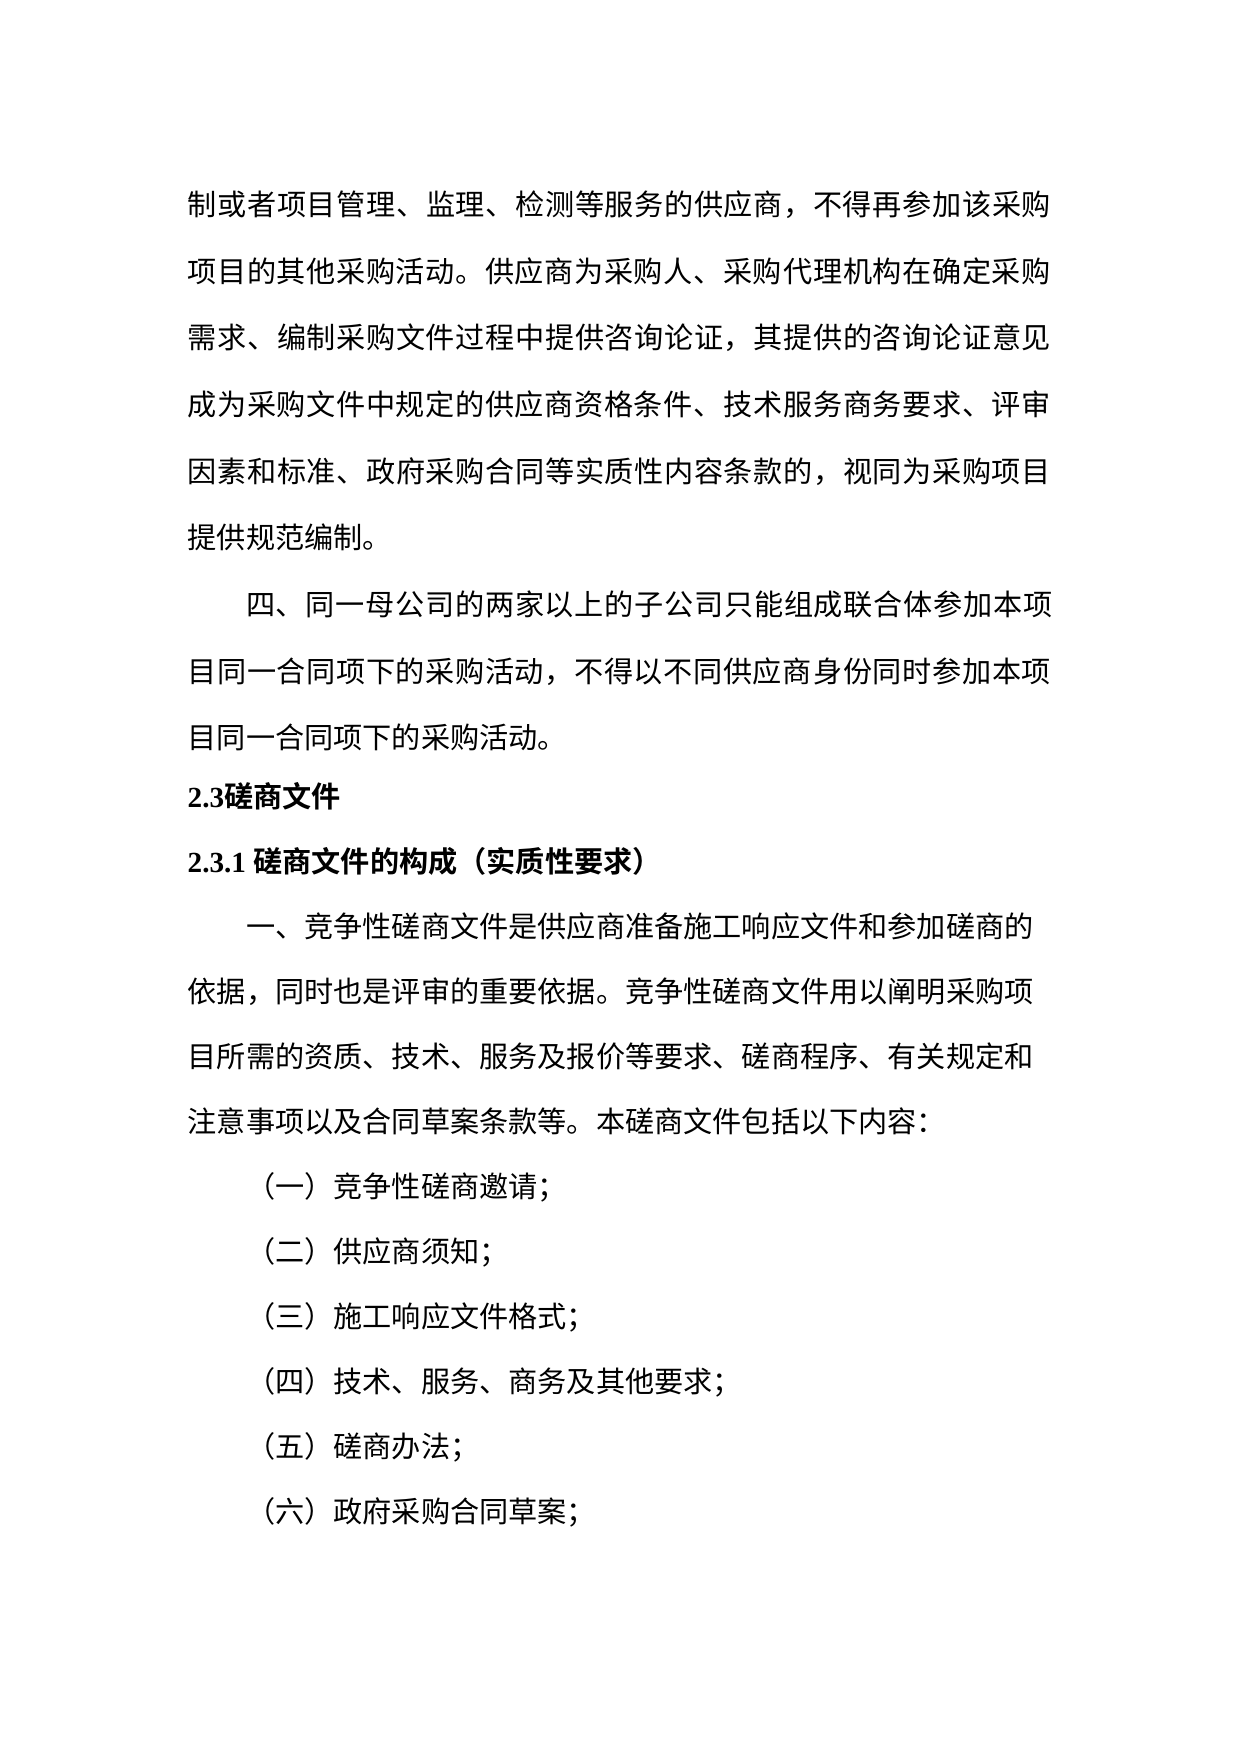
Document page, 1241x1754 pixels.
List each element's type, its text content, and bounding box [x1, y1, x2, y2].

text （一）竞争性磋商邀请； [187, 1152, 1053, 1217]
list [187, 162, 1053, 562]
list 同一母公司的两家以上的子公司只能组成联合体参加本项目同一合同项下的采购活动，不得以不同供应商身份同时参加本项目同一合同项下的采购活动。 [187, 562, 1053, 762]
subtitle 磋商文件 [187, 762, 1053, 827]
text （四）技术、服务、商务及其他要求； [187, 1347, 1053, 1412]
text 一、竞争性磋商文件是供应商准备施工响应文件和参加磋商的依据，同时也是评审的重要依据。竞争性磋商文件用以阐明采购项目所需的资质、技术、服务及报价等要求、磋商程序、有关规定和注意事项以及合同草案条款等。本磋商文件包括以下内容： [187, 892, 1053, 1152]
text （二）供应商须知； [187, 1217, 1053, 1282]
text （六）政府采购合同草案； [187, 1477, 1053, 1542]
text （五）磋商办法； [187, 1412, 1053, 1477]
text （三）施工响应文件格式； [187, 1282, 1053, 1347]
subtitle 磋商文件的构成（实质性要求） [187, 827, 1053, 892]
